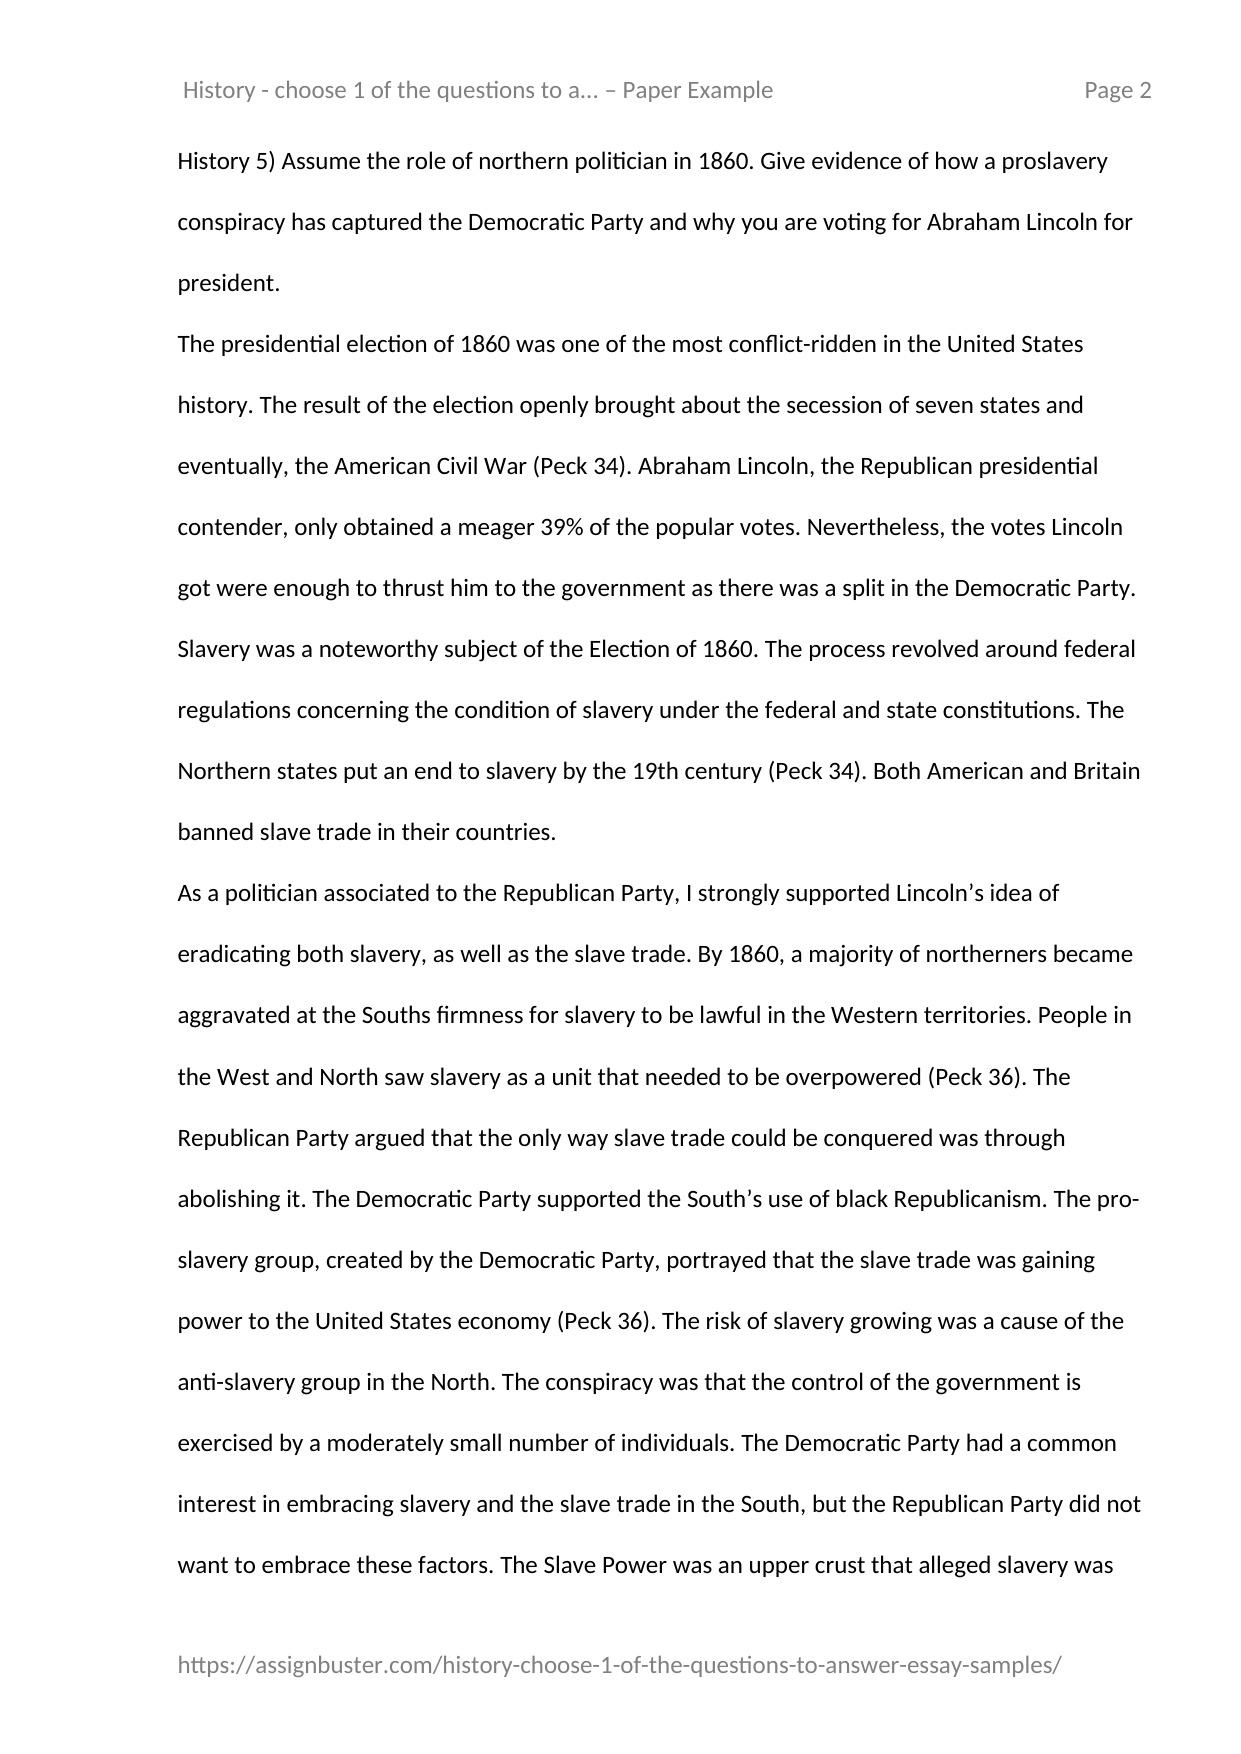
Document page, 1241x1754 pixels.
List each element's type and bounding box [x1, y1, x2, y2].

text [177, 145, 1152, 1579]
